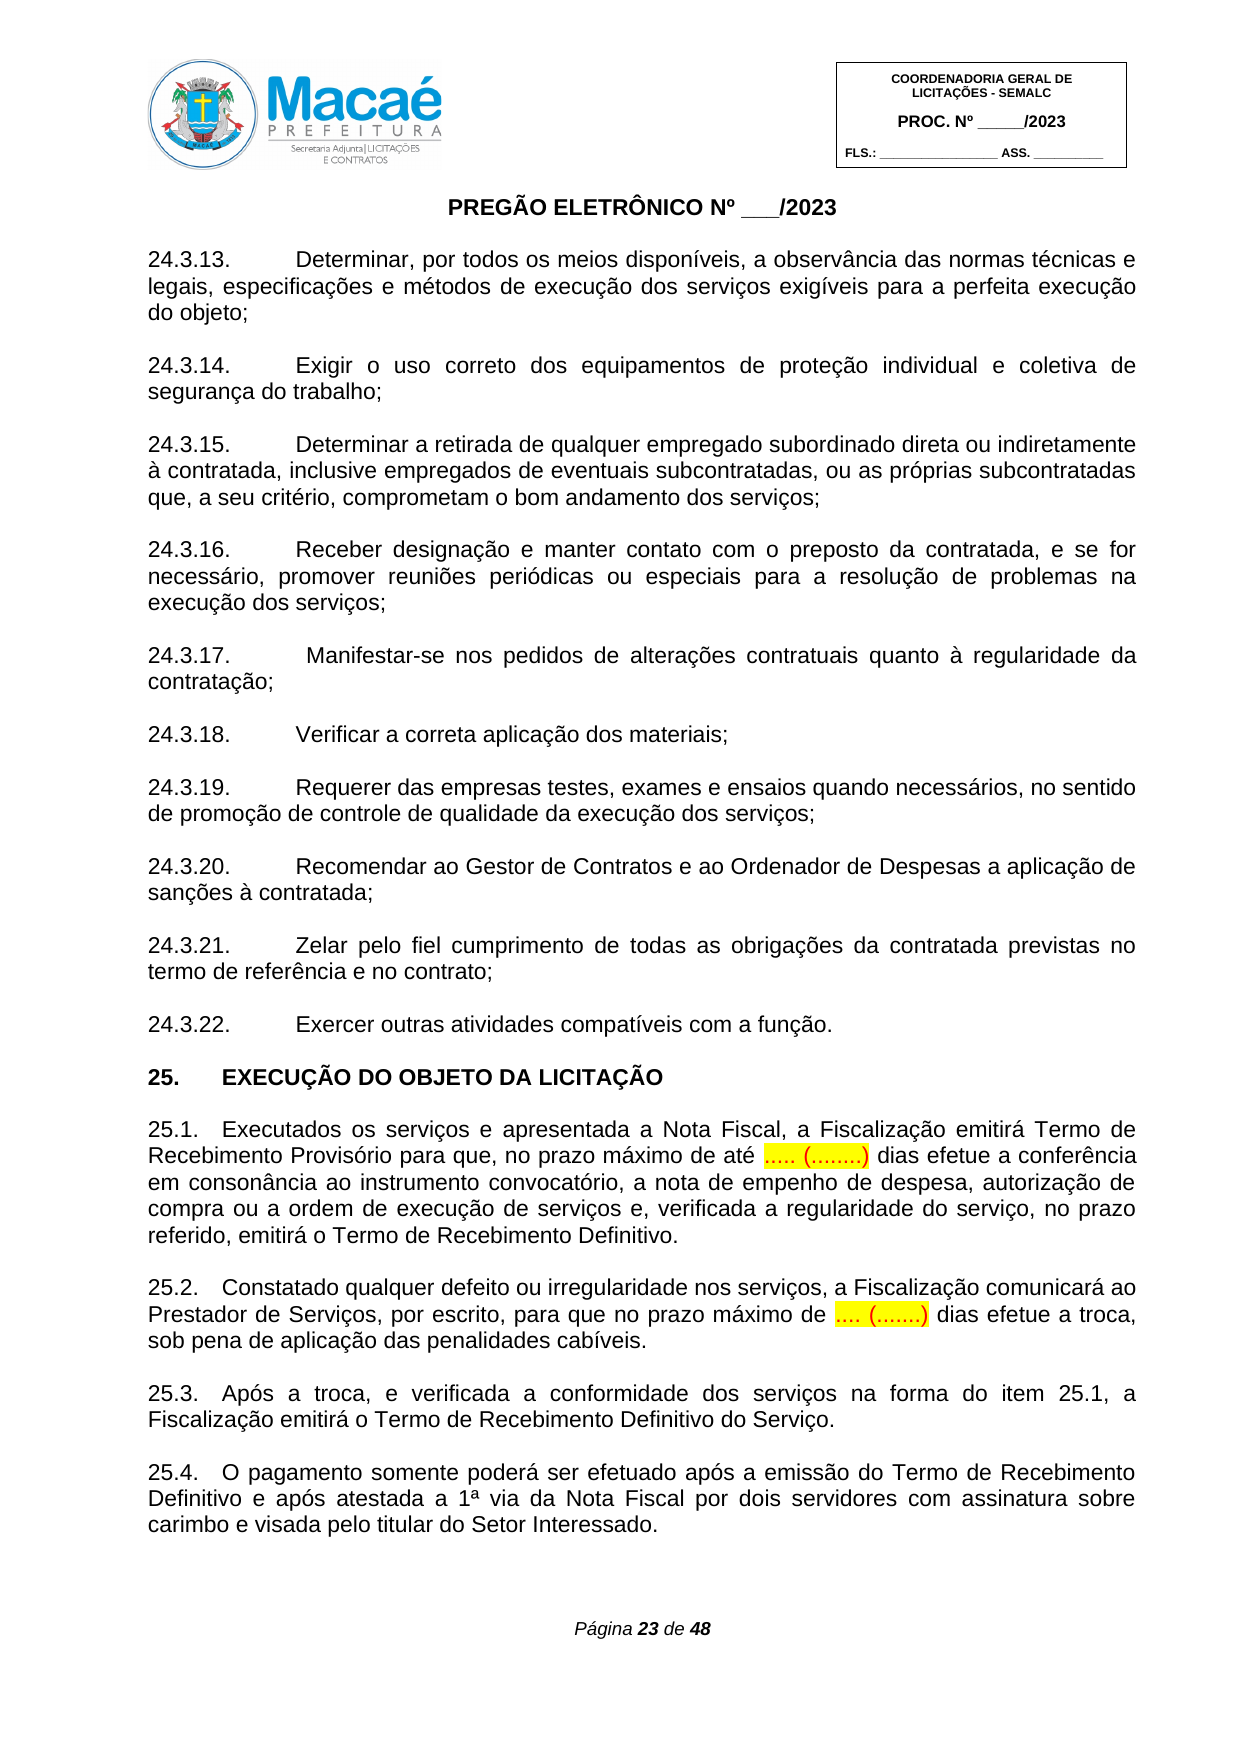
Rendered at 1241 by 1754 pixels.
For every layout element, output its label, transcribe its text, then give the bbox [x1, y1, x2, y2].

list Requerer das empresas testes, exames e ensaios quando necessários, no sentido de promoção de controle de qualidade da execução dos serviços; [148, 773, 1137, 826]
list Receber designação e manter contato com o preposto da contratada, e se for necessário, promover reuniões periódicas ou especiais para a resolução de problemas na execução dos serviços; [148, 536, 1137, 615]
picture [420, 105, 442, 115]
list Após a troca, e verificada a conformidade dos serviços na forma do item 25.1, a Fiscalização emitirá o Termo de Recebimento Definitivo do Serviço. [148, 1380, 1137, 1432]
list Manifestar-se nos pedidos de alterações contratuais quanto à regularidade da contratação; [148, 642, 1137, 694]
list Determinar, por todos os meios disponíveis, a observância das normas técnicas e legais, especificações e métodos de execução dos serviços exigíveis para a perfeita execução do objeto; [148, 246, 1137, 326]
list Recomendar ao Gestor de Contratos e ao Ordenador de Despesas a aplicação de sanções à contratada; [148, 853, 1137, 905]
list EXECUÇÃO DO OBJETO DA LICITAÇÃO [148, 1063, 1137, 1090]
list Verificar a correta aplicação dos materiais; [148, 721, 1137, 747]
list Exercer outras atividades compatíveis com a função. [148, 1011, 1137, 1037]
picture [147, 59, 442, 170]
picture [420, 94, 433, 101]
list Constatado qualquer defeito ou irregularidade nos serviços, a Fiscalização comunicará ao Prestador de Serviços, por escrito, para que no prazo máximo de .... (.......) dias efetue a troca, sob pena de aplicação das penalidades cabíveis. [148, 1274, 1137, 1353]
list Zelar pelo fiel cumprimento de todas as obrigações da contratada previstas no termo de referência e no contrato; [148, 932, 1137, 984]
list Determinar a retirada de qualquer empregado subordinado direta ou indiretamente à contratada, inclusive empregados de eventuais subcontratadas, ou as próprias subcontratadas que, a seu critério, comprometam o bom andamento dos serviços; [148, 431, 1137, 510]
list Executados os serviços e apresentada a Nota Fiscal, a Fiscalização emitirá Termo de Recebimento Provisório para que, no prazo máximo de até ..... (........) dias efetue a conferência em consonância ao instrumento convocatório, a nota de empenho de despesa, autorização de compra ou a ordem de execução de serviços e, verificada a regularidade do serviço, no prazo referido, emitirá o Termo de Recebimento Definitivo. [148, 1116, 1137, 1248]
list Exigir o uso correto dos equipamentos de proteção individual e coletiva de segurança do trabalho; [148, 352, 1137, 404]
list O pagamento somente poderá ser efetuado após a emissão do Termo de Recebimento Definitivo e após atestada a 1ª via da Nota Fiscal por dois servidores com assinatura sobre carimbo e visada pelo titular do Setor Interessado. [148, 1459, 1137, 1538]
